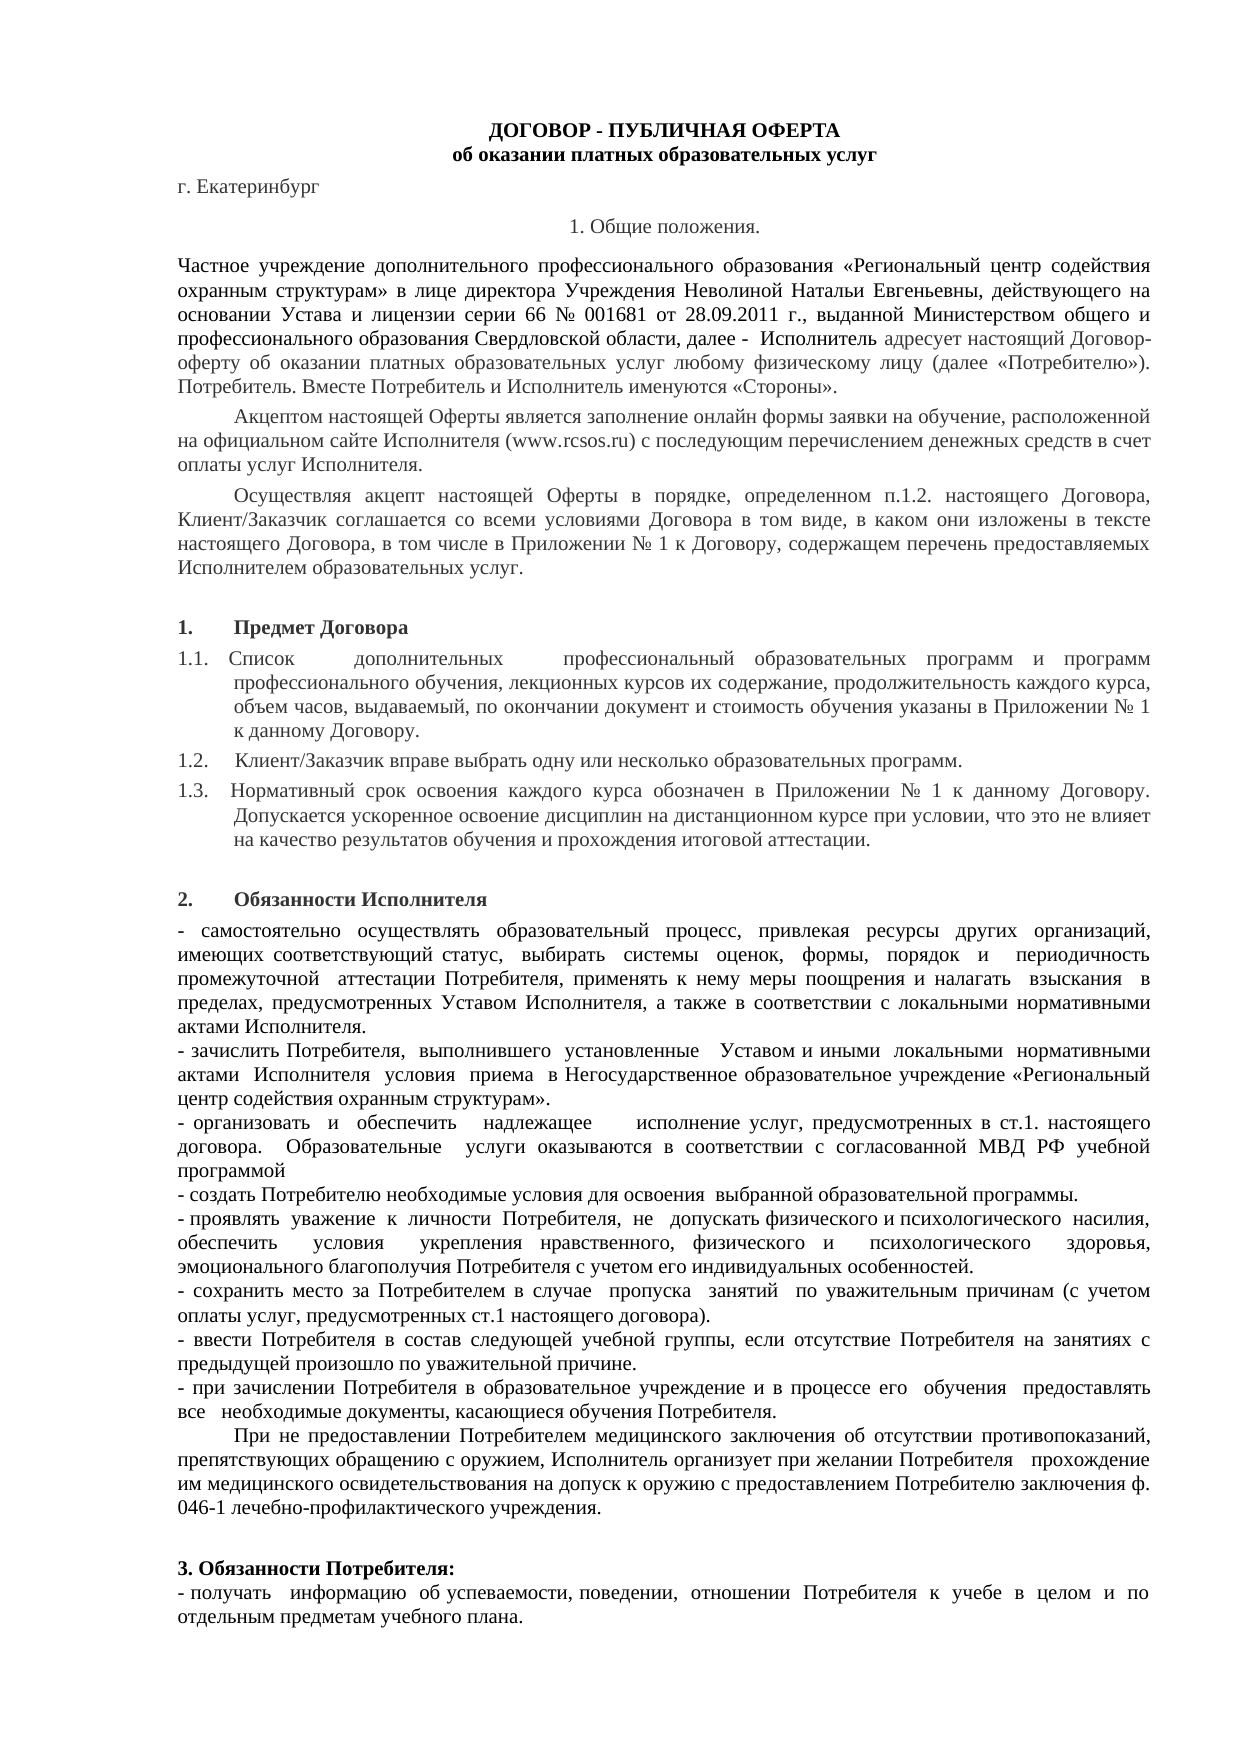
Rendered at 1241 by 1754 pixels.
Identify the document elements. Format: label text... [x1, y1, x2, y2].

text - ввести Потребителя в состав следующей учебной группы, если отсутствие Потребителя на занятиях с предыдущей произошло по уважительной причине. [177, 1327, 1152, 1375]
text - сохранить место за Потребителем в случае пропуска занятий по уважительным причинам (с учетом оплаты услуг, предусмотренных ст.1 настоящего договора). [177, 1278, 1152, 1327]
text г. Екатеринбург [177, 174, 1152, 198]
text - создать Потребителю необходимые условия для освоения выбранной образовательной программы. [177, 1182, 1152, 1206]
list Предмет Договора [177, 615, 1152, 639]
text 1.3. Нормативный срок освоения каждого курса обозначен в Приложении № 1 к данному Договору. Допускается ускоренное освоение дисциплин на дистанционном курсе при условии, что это не влияет на качество результатов обучения и прохождения итоговой аттестации. [177, 778, 1152, 851]
text - проявлять уважение к личности Потребителя, не допускать физического и психологического насилия, обеспечить условия укрепления нравственного, физического и психологического здоровья, эмоционального благополучия Потребителя с учетом его индивидуальных особенностей. [177, 1206, 1152, 1278]
text Частное учреждение дополнительного профессионального образования «Региональный центр содействия охранным структурам» в лице директора Учреждения Неволиной Натальи Евгеньевны, действующего на основании Устава и лицензии серии 66 № 001681 от 28.09.2011 г., выданной Министерством общего и профессионального образования Свердловской области, далее - Исполнитель адресует настоящий Договор-оферту об оказании платных образовательных услуг любому физическому лицу (далее «Потребителю»). Потребитель. Вместе Потребитель и Исполнитель именуются «Стороны». [177, 253, 1152, 398]
text - получать информацию об успеваемости, поведении, отношении Потребителя к учебе в целом и по отдельным предметам учебного плана. [177, 1580, 1152, 1628]
text - зачислить Потребителя, выполнившего установленные Уставом и иными локальными нормативными актами Исполнителя условия приема в Негосударственное образовательное учреждение «Региональный центр содействия охранным структурам». [177, 1038, 1152, 1110]
list Обязанности Исполнителя [177, 887, 1152, 911]
text ДОГОВОР - ПУБЛИЧНАЯ ОФЕРТА [177, 118, 1152, 142]
text 3. Обязанности Потребителя: [177, 1556, 1152, 1580]
text об оказании платных образовательных услуг [177, 142, 1152, 166]
text - самостоятельно осуществлять образовательный процесс, привлекая ресурсы других организаций, имеющих соответствующий статус, выбирать системы оценок, формы, порядок и периодичность промежуточной аттестации Потребителя, применять к нему меры поощрения и налагать взыскания в пределах, предусмотренных Уставом Исполнителя, а также в соответствии с локальными нормативными актами Исполнителя. [177, 917, 1152, 1038]
text - организовать и обеспечить надлежащее исполнение услуг, предусмотренных в ст.1. настоящего договора. Образовательные услуги оказываются в соответствии с согласованной МВД РФ учебной программой [177, 1110, 1152, 1182]
text - при зачислении Потребителя в образовательное учреждение и в процессе его обучения предоставлять все необходимые документы, касающиеся обучения Потребителя. [177, 1375, 1152, 1423]
text 1. Общие положения. [177, 214, 1152, 238]
text Акцептом настоящей Оферты является заполнение онлайн формы заявки на обучение, расположенной на официальном сайте Исполнителя (www.rcsos.ru) с последующим перечислением денежных средств в счет оплаты услуг Исполнителя. [177, 404, 1152, 476]
text При не предоставлении Потребителем медицинского заключения об отсутствии противопоказаний, препятствующих обращению с оружием, Исполнитель организует при желании Потребителя прохождение им медицинского освидетельствования на допуск к оружию с предоставлением Потребителю заключения ф. 046-1 лечебно-профилактического учреждения. [177, 1423, 1152, 1519]
text 1.1. Список дополнительных профессиональный образовательных программ и программ профессионального обучения, лекционных курсов их содержание, продолжительность каждого курса, объем часов, выдаваемый, по окончании документ и стоимость обучения указаны в Приложении № 1 к данному Договору. [177, 646, 1152, 742]
text 1.2. Клиент/Заказчик вправе выбрать одну или несколько образовательных программ. [177, 748, 1152, 772]
text Осуществляя акцепт настоящей Оферты в порядке, определенном п.1.2. настоящего Договора, Клиент/Заказчик соглашается со всеми условиями Договора в том виде, в каком они изложены в тексте настоящего Договора, в том числе в Приложении № 1 к Договору, содержащем перечень предоставляемых Исполнителем образовательных услуг. [177, 482, 1152, 579]
